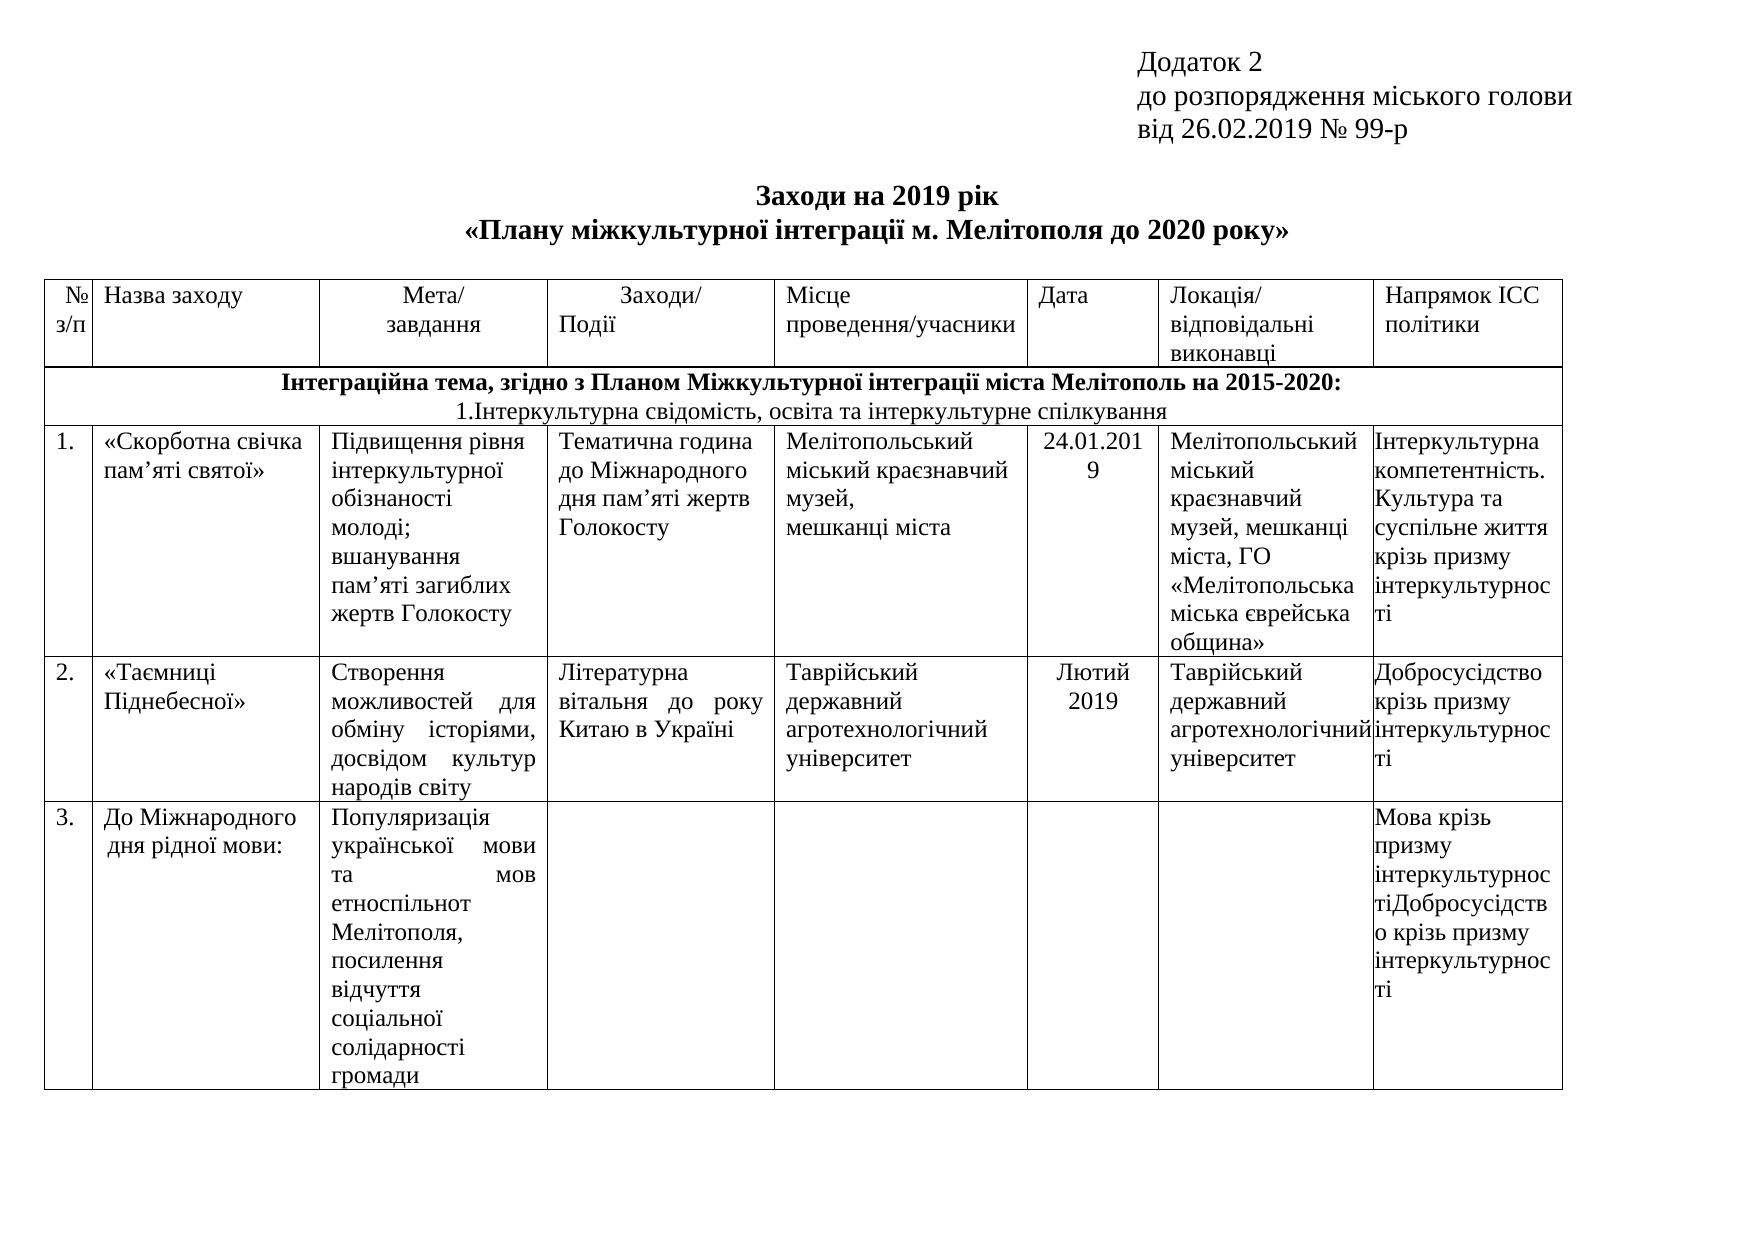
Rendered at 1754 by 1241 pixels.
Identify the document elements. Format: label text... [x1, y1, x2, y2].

table_header Назва заходу [93, 280, 319, 366]
table_cell Інтеграційна тема, згідно з Планом Міжкультурної інтеграції міста Мелітополь на 2015-2020: 1.Інтеркультурна свідомість, освіта та інтеркультурне спілкування [45, 368, 1562, 425]
table_cell Таврійський державний агротехнологічний університет [1159, 657, 1373, 801]
table_cell Інтеркультурна компетентність. Культура та суспільне життя крізь призму інтеркультурності [1374, 426, 1562, 656]
table_cell Популяризація української мови та мов етноспільнот Мелітополя, посилення відчуття соціальної солідарності громади [320, 802, 547, 1089]
table_cell 3. [45, 802, 92, 1089]
text від 26.02.2019 № 99-р [1137, 111, 1636, 145]
table_header Місце проведення/учасники [775, 280, 1027, 366]
table_cell Мова крізь призму інтеркультурностіДобросусідство крізь призму інтеркультурності [1374, 802, 1562, 1089]
table_header Заходи/ Події [548, 280, 774, 366]
table_cell 2. [45, 657, 92, 801]
table_cell Таврійський державний агротехнологічний університет [775, 657, 1027, 801]
table_cell Тематична година до Міжнародного дня пам’яті жертв Голокосту [548, 426, 774, 656]
table_cell Мелітопольський міський краєзнавчий музей, мешканці міста [775, 426, 1027, 656]
table_cell [548, 802, 774, 1089]
table_cell Підвищення рівня інтеркультурної обізнаності молоді; вшанування пам’яті загиблих жертв Голокосту [320, 426, 547, 656]
table_cell «Скорботна свічка пам’яті святої» [93, 426, 319, 656]
table_cell Лютий 2019 [1028, 657, 1158, 801]
table_cell Створення можливостей для обміну історіями, досвідом культур народів світу [320, 657, 547, 801]
table_cell Мелітопольський міський краєзнавчий музей, мешканці міста, ГО «Мелітопольська міська єврейська община» [1159, 426, 1373, 656]
table_cell [1159, 802, 1373, 1089]
table_cell 24.01.2019 [1028, 426, 1158, 656]
table_cell Добросусідство крізь призму інтеркультурності [1374, 657, 1562, 801]
table_cell До Міжнародного дня рідної мови: [93, 802, 319, 1089]
table_header Дата [1028, 280, 1158, 366]
text Заходи на 2019 рік [118, 178, 1636, 212]
table_header Мета/ завдання [320, 280, 547, 366]
table_cell Літературна вітальня до року Китаю в Україні [548, 657, 774, 801]
text «Плану міжкультурної інтеграції м. Мелітополя до 2020 року» [118, 212, 1636, 246]
table_cell 1. [45, 426, 92, 656]
table_cell [775, 802, 1027, 1089]
table_cell «Таємниці Піднебесної» [93, 657, 319, 801]
text Додаток 2 [1137, 44, 1636, 78]
table_header Локація/відповідальні виконавці [1159, 280, 1373, 366]
table_header № з/п [45, 280, 92, 366]
table_header Напрямок ІСС політики [1374, 280, 1562, 366]
table_cell [1028, 802, 1158, 1089]
text до розпорядження міського голови [1137, 78, 1636, 111]
